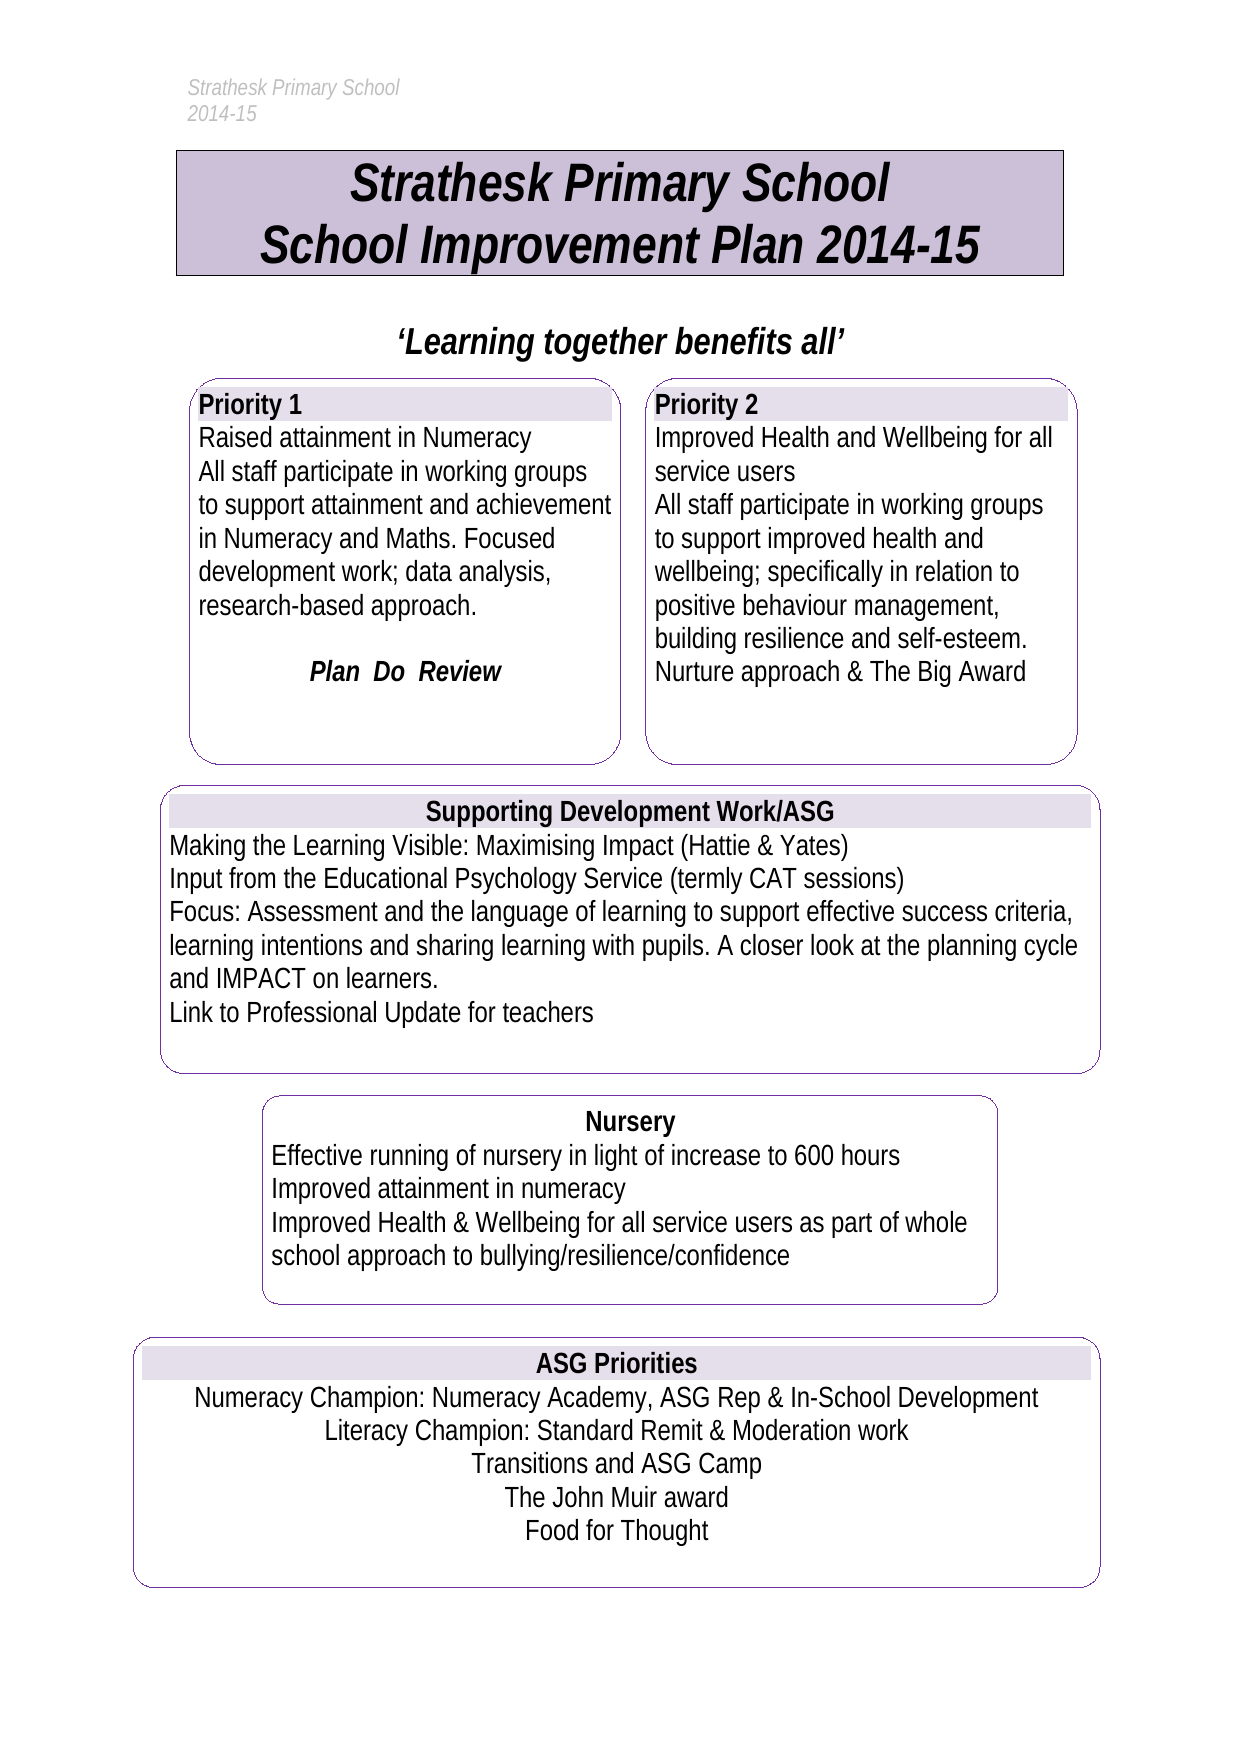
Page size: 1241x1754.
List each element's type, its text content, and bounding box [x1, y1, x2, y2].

table_header Strathesk Primary School School Improvement Plan 2014-15 [177, 151, 1063, 275]
text ‘Learning together benefits all’ [187, 319, 1053, 362]
